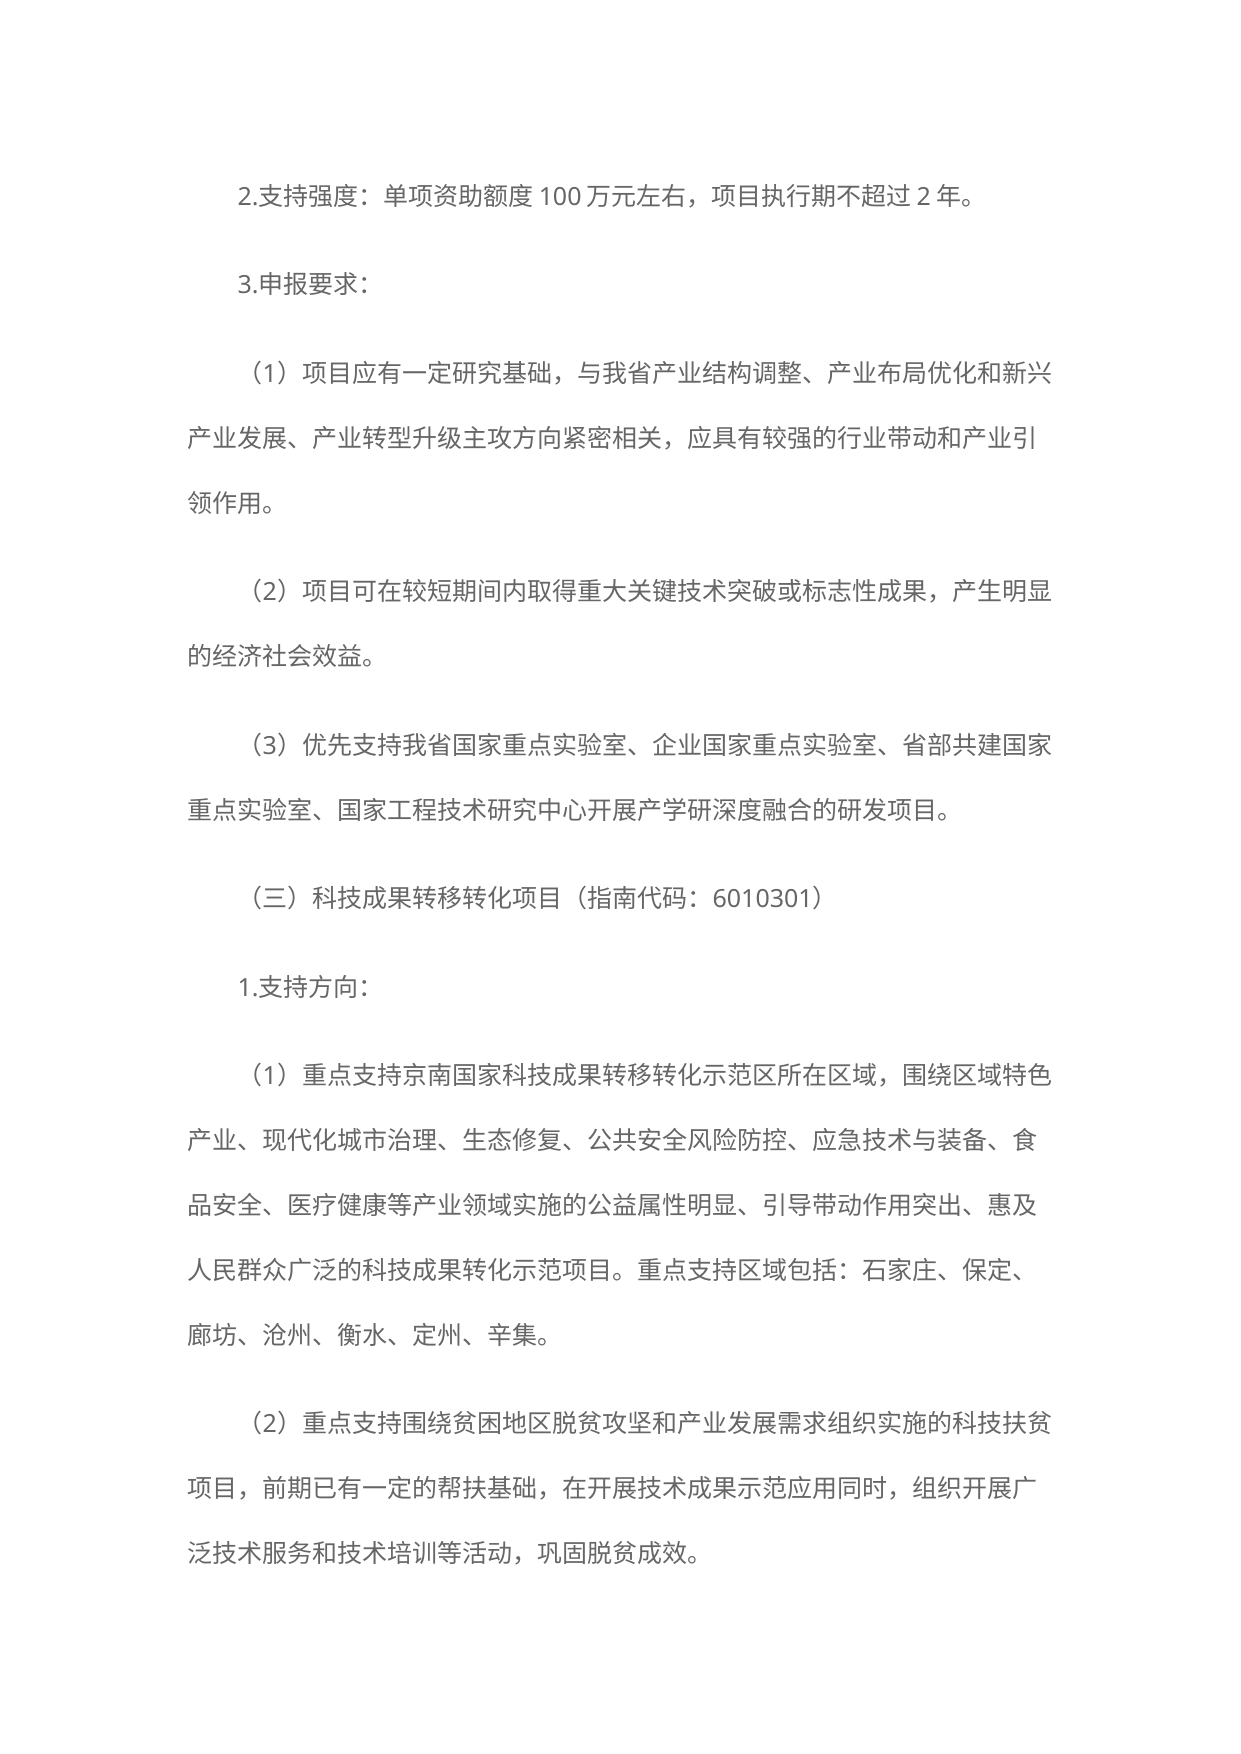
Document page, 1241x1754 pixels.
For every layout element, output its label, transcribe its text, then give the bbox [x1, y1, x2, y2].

text 2.支持强度：单项资助额度100万元左右，项目执行期不超过2年。 [187, 162, 1053, 227]
text （1）项目应有一定研究基础，与我省产业结构调整、产业布局优化和新兴产业发展、产业转型升级主攻方向紧密相关，应具有较强的行业带动和产业引领作用。 [187, 339, 1053, 534]
text （1）重点支持京南国家科技成果转移转化示范区所在区域，围绕区域特色产业、现代化城市治理、生态修复、公共安全风险防控、应急技术与装备、食品安全、医疗健康等产业领域实施的公益属性明显、引导带动作用突出、惠及人民群众广泛的科技成果转化示范项目。重点支持区域包括：石家庄、保定、廊坊、沧州、衡水、定州、辛集。 [187, 1041, 1053, 1366]
text 3.申报要求： [187, 250, 1053, 315]
text （2）重点支持围绕贫困地区脱贫攻坚和产业发展需求组织实施的科技扶贫项目，前期已有一定的帮扶基础，在开展技术成果示范应用同时，组织开展广泛技术服务和技术培训等活动，巩固脱贫成效。 [187, 1389, 1053, 1584]
text （2）项目可在较短期间内取得重大关键技术突破或标志性成果，产生明显的经济社会效益。 [187, 557, 1053, 687]
text （3）优先支持我省国家重点实验室、企业国家重点实验室、省部共建国家重点实验室、国家工程技术研究中心开展产学研深度融合的研发项目。 [187, 711, 1053, 841]
text 1.支持方向： [187, 953, 1053, 1018]
text （三）科技成果转移转化项目（指南代码：6010301） [187, 864, 1053, 929]
